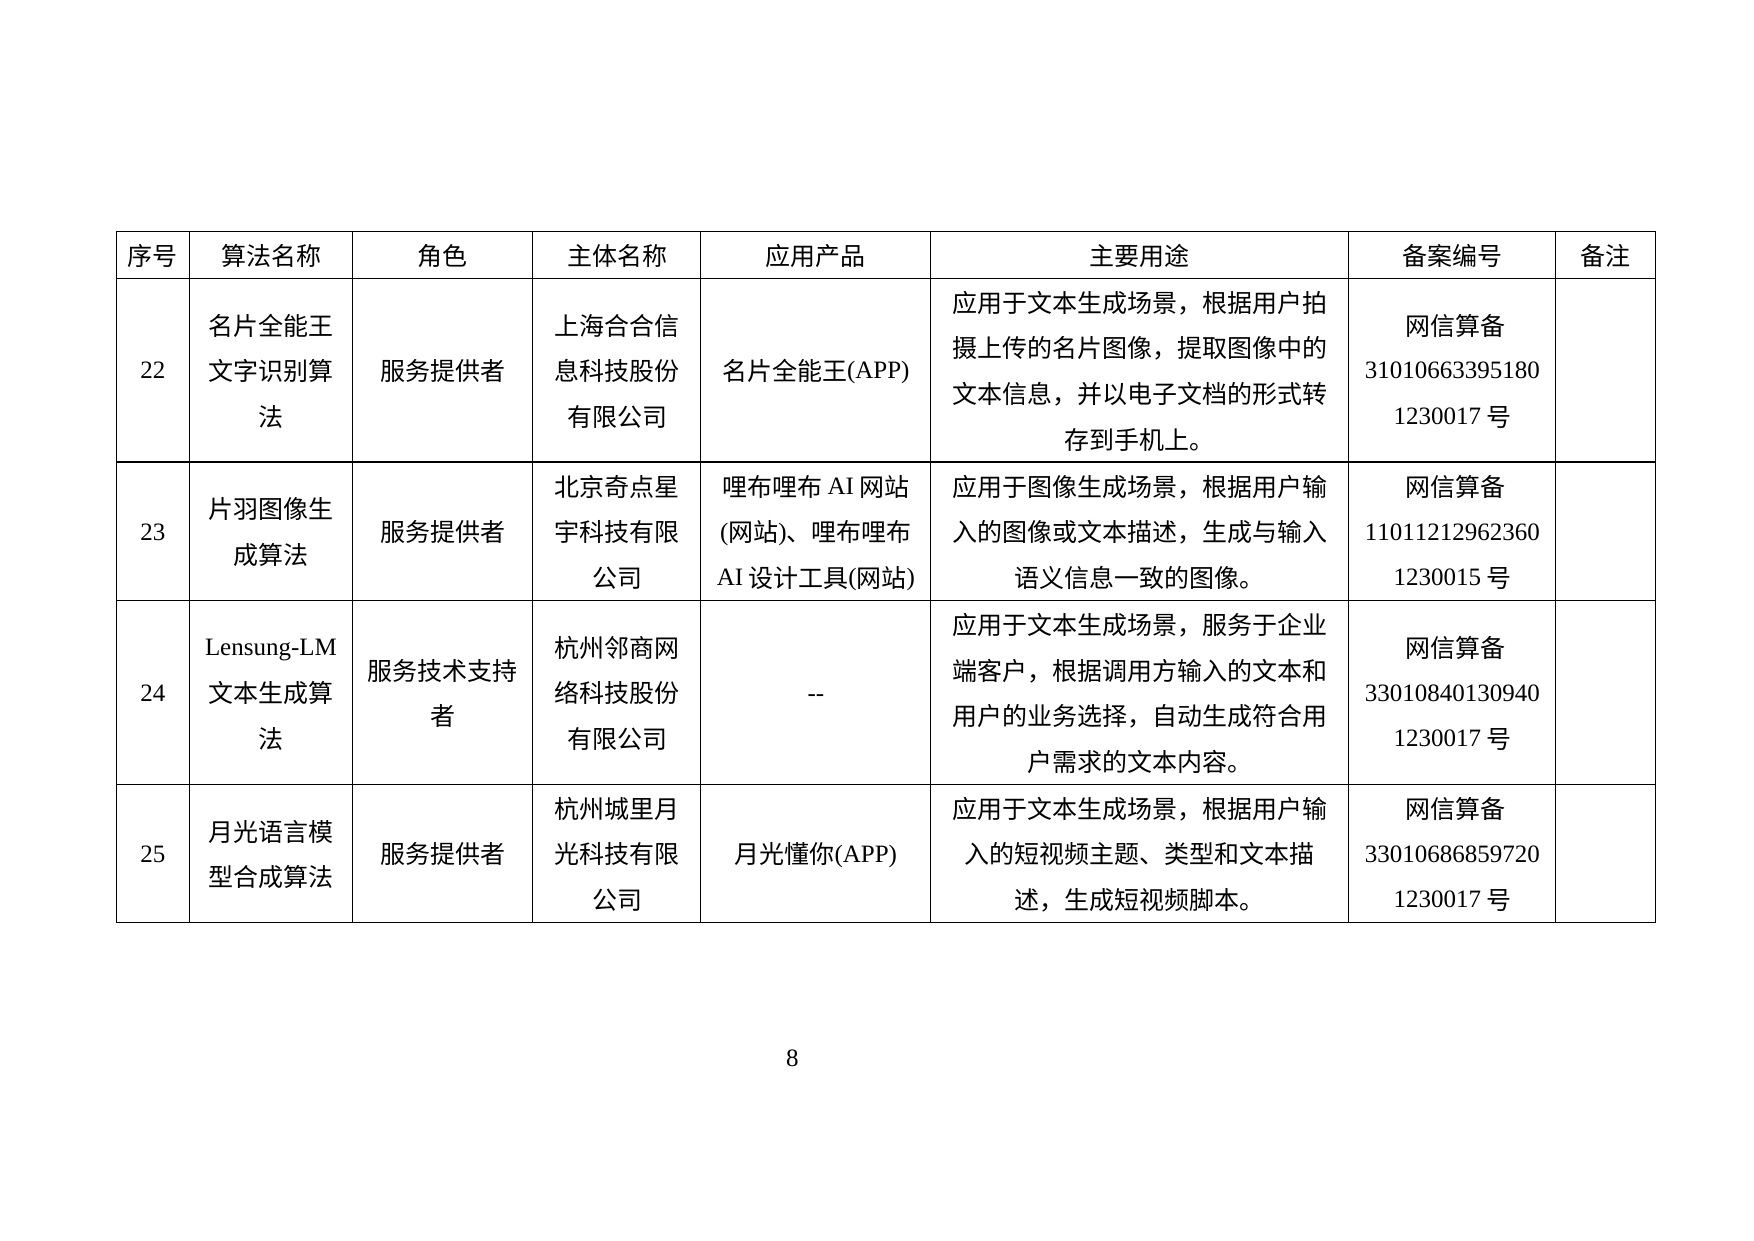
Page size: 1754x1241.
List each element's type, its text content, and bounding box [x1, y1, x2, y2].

table_cell 应用于文本生成场景，根据用户输入的短视频主题、类型和文本描述，生成短视频脚本。 [931, 785, 1348, 922]
table_cell 网信算备330106868597201230017号 [1349, 785, 1555, 922]
table_cell [1556, 785, 1655, 922]
table_cell 网信算备310106633951801230017号 [1349, 279, 1555, 461]
table_header 主要用途 [931, 232, 1348, 277]
table_cell 哩布哩布AI网站(网站)、哩布哩布AI设计工具(网站) [701, 463, 930, 599]
table_cell 应用于文本生成场景，服务于企业端客户，根据调用方输入的文本和用户的业务选择，自动生成符合用户需求的文本内容。 [931, 601, 1348, 783]
table_cell 片羽图像生成算法 [190, 463, 352, 599]
table_header 应用产品 [701, 232, 930, 277]
table_cell 服务技术支持者 [353, 601, 532, 783]
table_cell 服务提供者 [353, 785, 532, 922]
table_header 序号 [117, 232, 189, 277]
table_header 算法名称 [190, 232, 352, 277]
table_cell -- [701, 601, 930, 783]
table_header 角色 [353, 232, 532, 277]
table_cell 网信算备330108401309401230017号 [1349, 601, 1555, 783]
table_cell 上海合合信息科技股份有限公司 [533, 279, 700, 461]
table_cell [1556, 601, 1655, 783]
table_cell Lensung-LM文本生成算法 [190, 601, 352, 783]
table_cell 网信算备110112129623601230015号 [1349, 463, 1555, 599]
table_cell 北京奇点星宇科技有限公司 [533, 463, 700, 599]
table_cell [1556, 279, 1655, 461]
table_header 备注 [1556, 232, 1655, 277]
table_cell 杭州邻商网络科技股份有限公司 [533, 601, 700, 783]
table_header 备案编号 [1349, 232, 1555, 277]
table_cell 应用于图像生成场景，根据用户输入的图像或文本描述，生成与输入语义信息一致的图像。 [931, 463, 1348, 599]
table_cell 服务提供者 [353, 279, 532, 461]
table_cell [1556, 463, 1655, 599]
table_cell 25 [117, 785, 189, 922]
table_cell 月光语言模型合成算法 [190, 785, 352, 922]
table_cell 服务提供者 [353, 463, 532, 599]
table_cell 月光懂你(APP) [701, 785, 930, 922]
table_cell 名片全能王文字识别算法 [190, 279, 352, 461]
table_cell 23 [117, 463, 189, 599]
table_cell 24 [117, 601, 189, 783]
table_cell 杭州城里月光科技有限公司 [533, 785, 700, 922]
table_header 主体名称 [533, 232, 700, 277]
table_cell 应用于文本生成场景，根据用户拍摄上传的名片图像，提取图像中的文本信息，并以电子文档的形式转存到手机上。 [931, 279, 1348, 461]
table_cell 名片全能王(APP) [701, 279, 930, 461]
table_cell 22 [117, 279, 189, 461]
